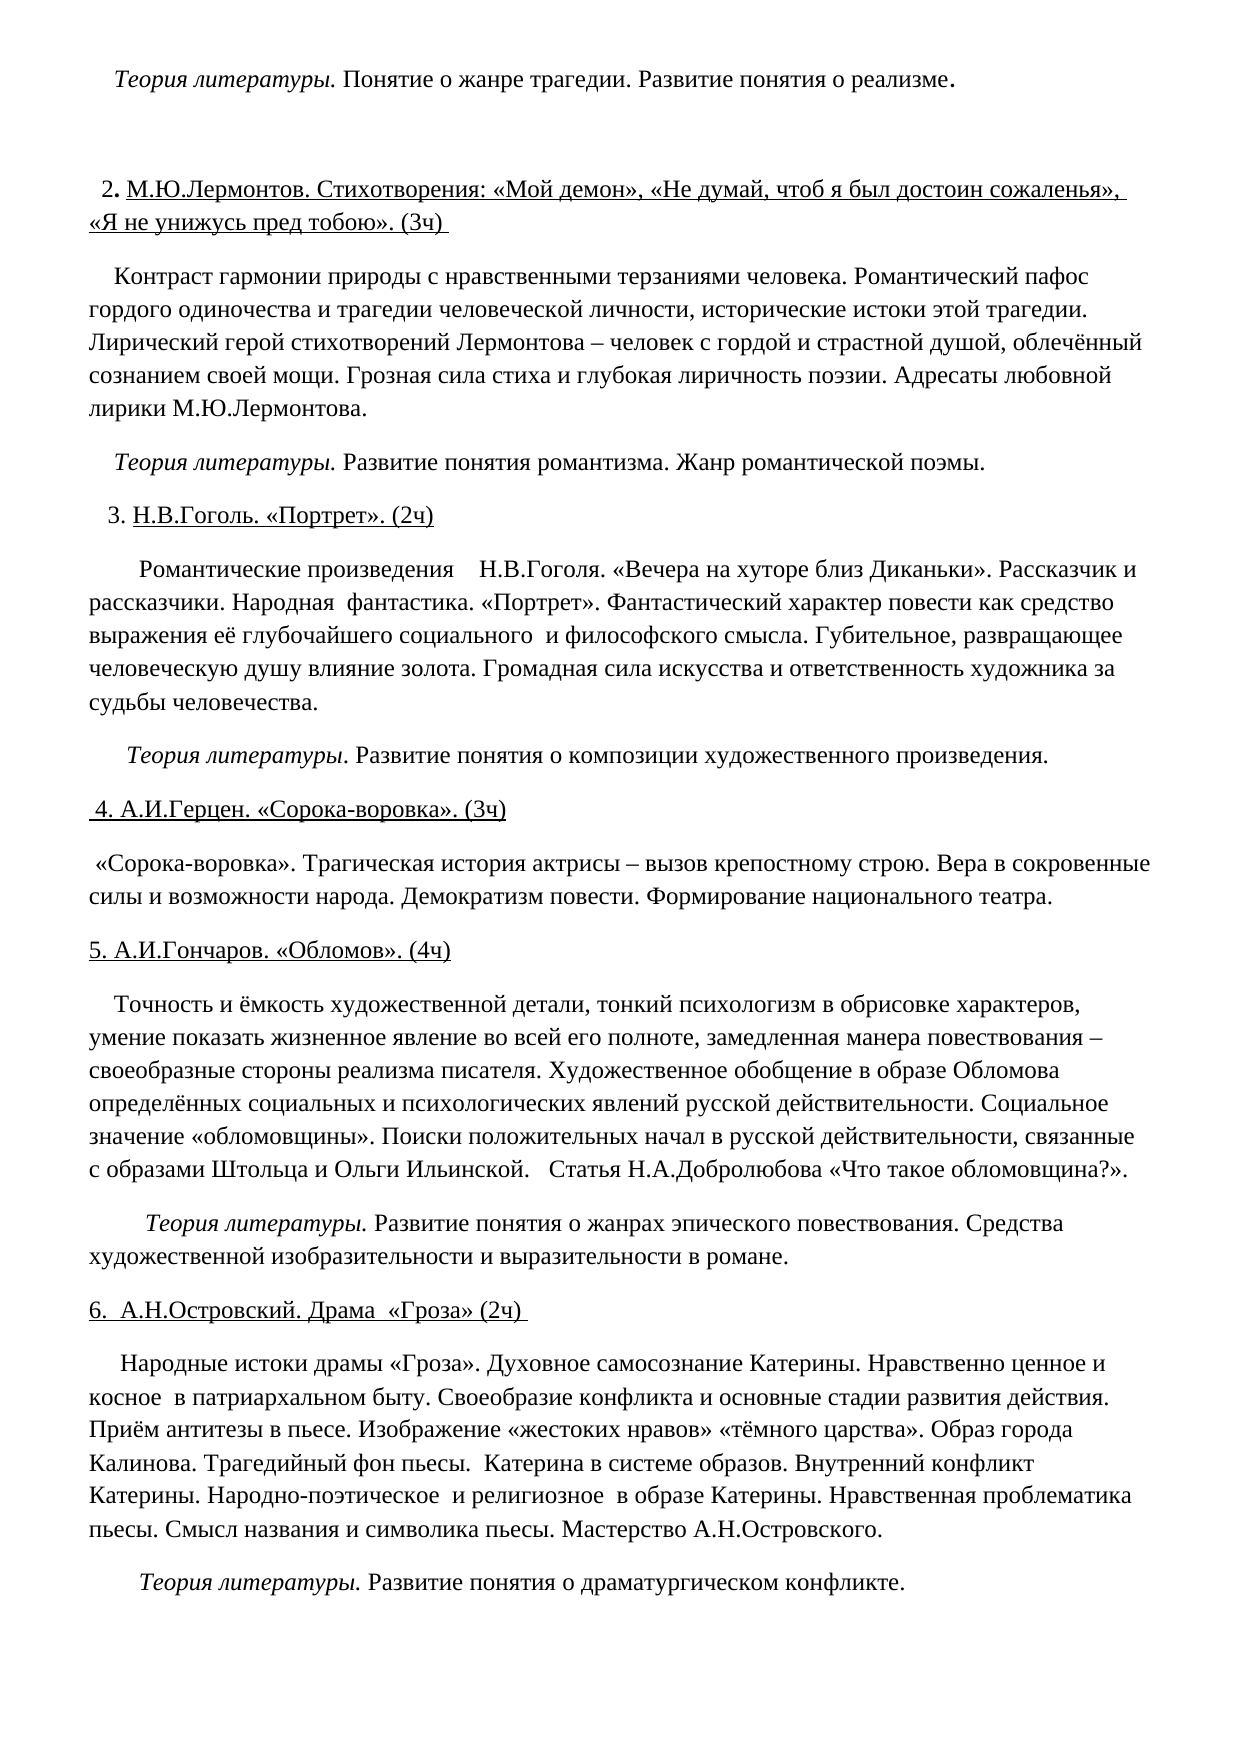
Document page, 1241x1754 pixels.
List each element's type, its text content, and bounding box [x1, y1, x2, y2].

text Теория литературы. Развитие понятия о жанрах эпического повествования. Средства художественной изобразительности и выразительности в романе. [89, 1208, 1152, 1269]
text 6. А.Н.Островский. Драма «Гроза» (2ч) [89, 1295, 1152, 1323]
text «Сорока-воровка». Трагическая история актрисы – вызов крепостному строю. Вера в сокровенные силы и возможности народа. Демократизм повести. Формирование национального театра. [89, 848, 1152, 910]
text 3. Н.В.Гоголь. «Портрет». (2ч) [89, 501, 1152, 529]
text Теория литературы. Развитие понятия о драматургическом конфликте. [89, 1567, 1152, 1596]
text Точность и ёмкость художественной детали, тонкий психологизм в обрисовке характеров, умение показать жизненное явление во всей его полноте, замедленная манера повествования – своеобразные стороны реализма писателя. Художественное обобщение в образе Обломова определённых социальных и психологических явлений русской действительности. Социальное значение «обломовщины». Поиски положительных начал в русской действительности, связанные с образами Штольца и Ольги Ильинской. Статья Н.А.Добролюбова «Что такое обломовщина?». [89, 989, 1152, 1183]
text 2. М.Ю.Лермонтов. Стихотворения: «Мой демон», «Не думай, чтоб я был достоин сожаленья», «Я не унижусь пред тобою». (3ч) [89, 174, 1152, 236]
text 5. А.И.Гончаров. «Обломов». (4ч) [89, 935, 1152, 964]
text Романтические произведения Н.В.Гоголя. «Вечера на хуторе близ Диканьки». Рассказчик и рассказчики. Народная фантастика. «Портрет». Фантастический характер повести как средство выражения её глубочайшего социального и философского смысла. Губительное, развращающее человеческую душу влияние золота. Громадная сила искусства и ответственность художника за судьбы человечества. [89, 554, 1152, 715]
text Теория литературы. Развитие понятия о композиции художественного произведения. [89, 740, 1152, 769]
text Теория литературы. Развитие понятия романтизма. Жанр романтической поэмы. [89, 447, 1152, 476]
text Народные истоки драмы «Гроза». Духовное самосознание Катерины. Нравственно ценное и косное в патриархальном быту. Своеобразие конфликта и основные стадии развития действия. Приём антитезы в пьесе. Изображение «жестоких нравов» «тёмного царства». Образ города Калинова. Трагедийный фон пьесы. Катерина в системе образов. Внутренний конфликт Катерины. Народно-поэтическое и религиозное в образе Катерины. Нравственная проблематика пьесы. Смысл названия и символика пьесы. Мастерство А.Н.Островского. [89, 1348, 1152, 1542]
text Теория литературы. Понятие о жанре трагедии. Развитие понятия о реализме. [89, 59, 1152, 95]
text 4. А.И.Герцен. «Сорока-воровка». (3ч) [89, 794, 1152, 823]
text Контраст гармонии природы с нравственными терзаниями человека. Романтический пафос гордого одиночества и трагедии человеческой личности, исторические истоки этой трагедии. Лирический герой стихотворений Лермонтова – человек с гордой и страстной душой, облечённый сознанием своей мощи. Грозная сила стиха и глубокая лиричность поэзии. Адресаты любовной лирики М.Ю.Лермонтова. [89, 261, 1152, 422]
